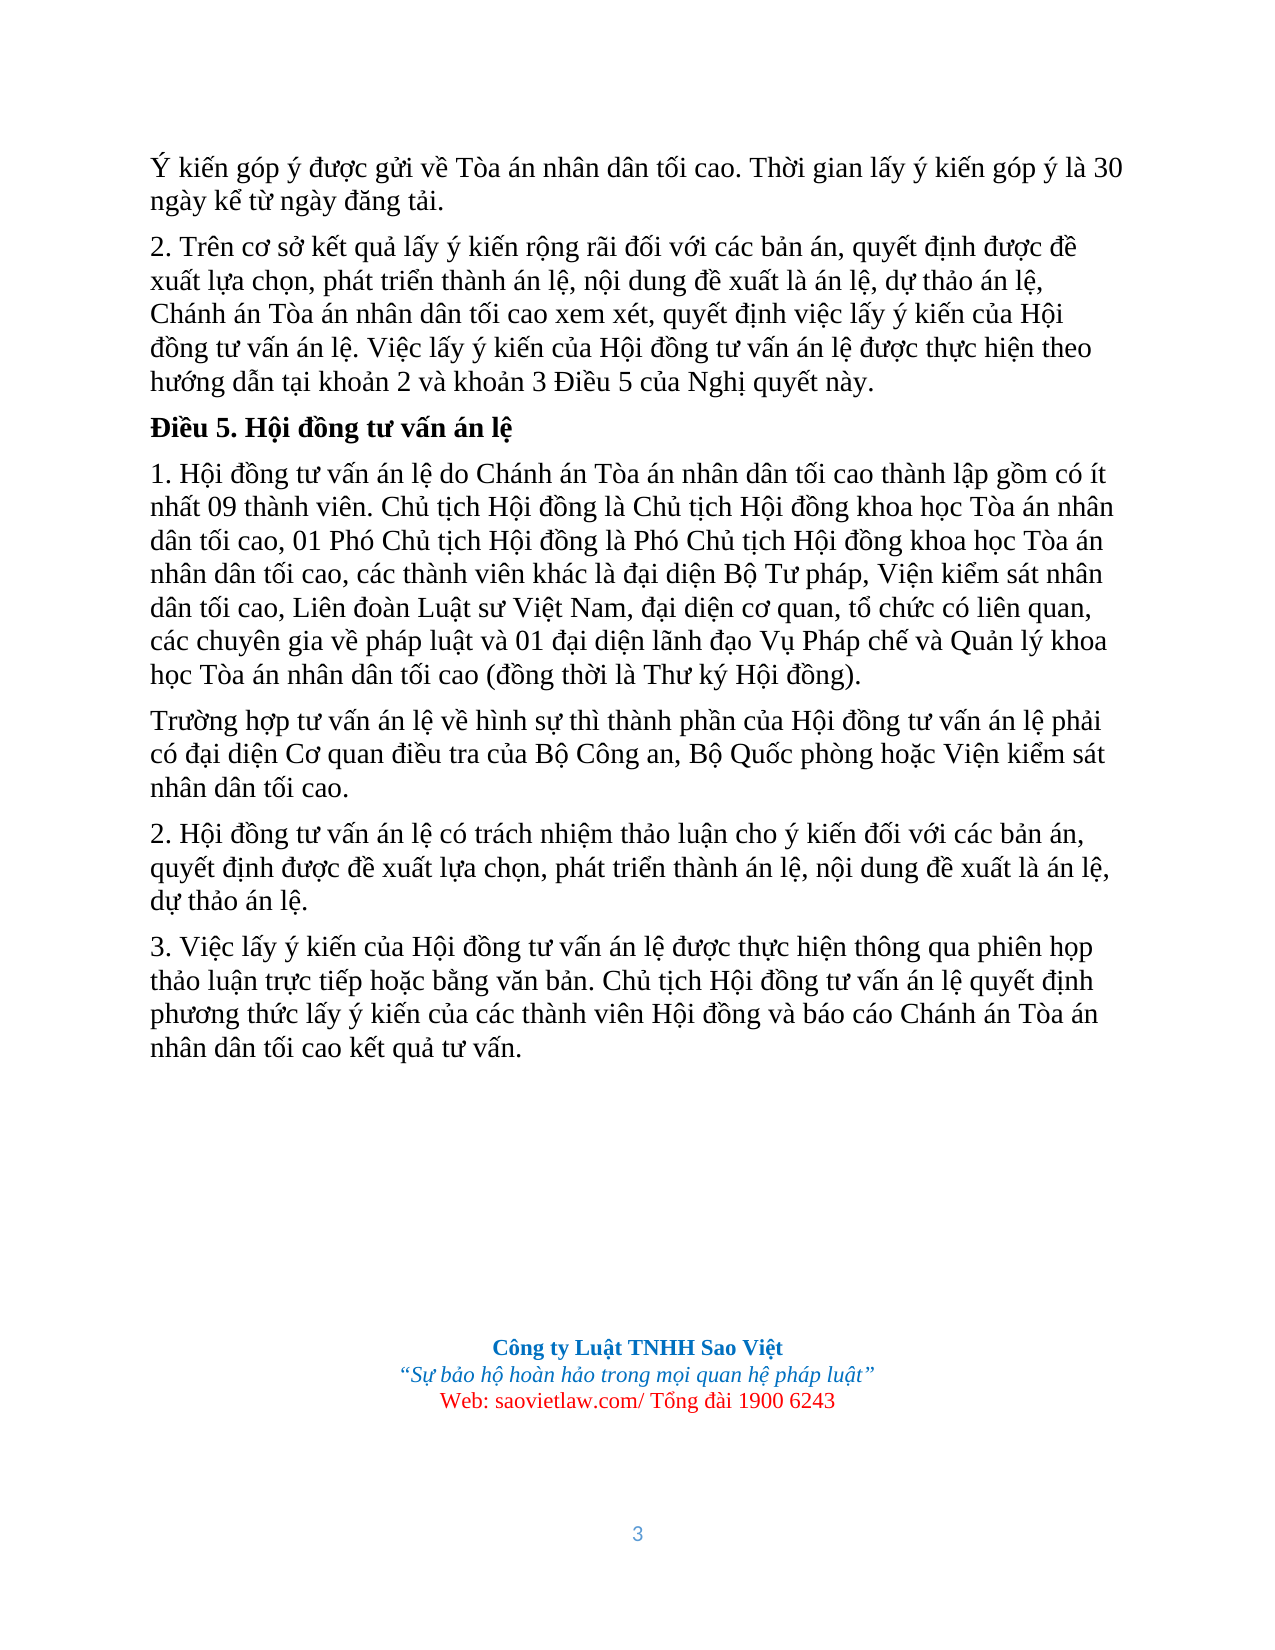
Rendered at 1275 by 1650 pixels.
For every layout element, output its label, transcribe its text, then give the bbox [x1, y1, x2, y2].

text 1. Hội đồng tư vấn án lệ do Chánh án Tòa án nhân dân tối cao thành lập gồm có ít nhất 09 thành viên. Chủ tịch Hội đồng là Chủ tịch Hội đồng khoa học Tòa án nhân dân tối cao, 01 Phó Chủ tịch Hội đồng là Phó Chủ tịch Hội đồng khoa học Tòa án nhân dân tối cao, các thành viên khác là đại diện Bộ Tư pháp, Viện kiểm sát nhân dân tối cao, Liên đoàn Luật sư Việt Nam, đại diện cơ quan, tổ chức có liên quan, các chuyên gia về pháp luật và 01 đại diện lãnh đạo Vụ Pháp chế và Quản lý khoa học Tòa án nhân dân tối cao (đồng thời là Thư ký Hội đồng). [150, 456, 1125, 691]
text 3. Việc lấy ý kiến của Hội đồng tư vấn án lệ được thực hiện thông qua phiên họp thảo luận trực tiếp hoặc bằng văn bản. Chủ tịch Hội đồng tư vấn án lệ quyết định phương thức lấy ý kiến của các thành viên Hội đồng và báo cáo Chánh án Tòa án nhân dân tối cao kết quả tư vấn. [150, 929, 1125, 1063]
text 2. Hội đồng tư vấn án lệ có trách nhiệm thảo luận cho ý kiến đối với các bản án, quyết định được đề xuất lựa chọn, phát triển thành án lệ, nội dung đề xuất là án lệ, dự thảo án lệ. [150, 816, 1125, 917]
text Ý kiến góp ý được gửi về Tòa án nhân dân tối cao. Thời gian lấy ý kiến góp ý là 30 ngày kể từ ngày đăng tải. [150, 150, 1125, 217]
text 2. Trên cơ sở kết quả lấy ý kiến rộng rãi đối với các bản án, quyết định được đề xuất lựa chọn, phát triển thành án lệ, nội dung đề xuất là án lệ, dự thảo án lệ, Chánh án Tòa án nhân dân tối cao xem xét, quyết định việc lấy ý kiến của Hội đồng tư vấn án lệ. Việc lấy ý kiến của Hội đồng tư vấn án lệ được thực hiện theo hướng dẫn tại khoản 2 và khoản 3 Điều 5 của Nghị quyết này. [150, 229, 1125, 397]
text Điều 5. Hội đồng tư vấn án lệ [150, 410, 1125, 443]
text Trường hợp tư vấn án lệ về hình sự thì thành phần của Hội đồng tư vấn án lệ phải có đại diện Cơ quan điều tra của Bộ Công an, Bộ Quốc phòng hoặc Viện kiểm sát nhân dân tối cao. [150, 703, 1125, 804]
